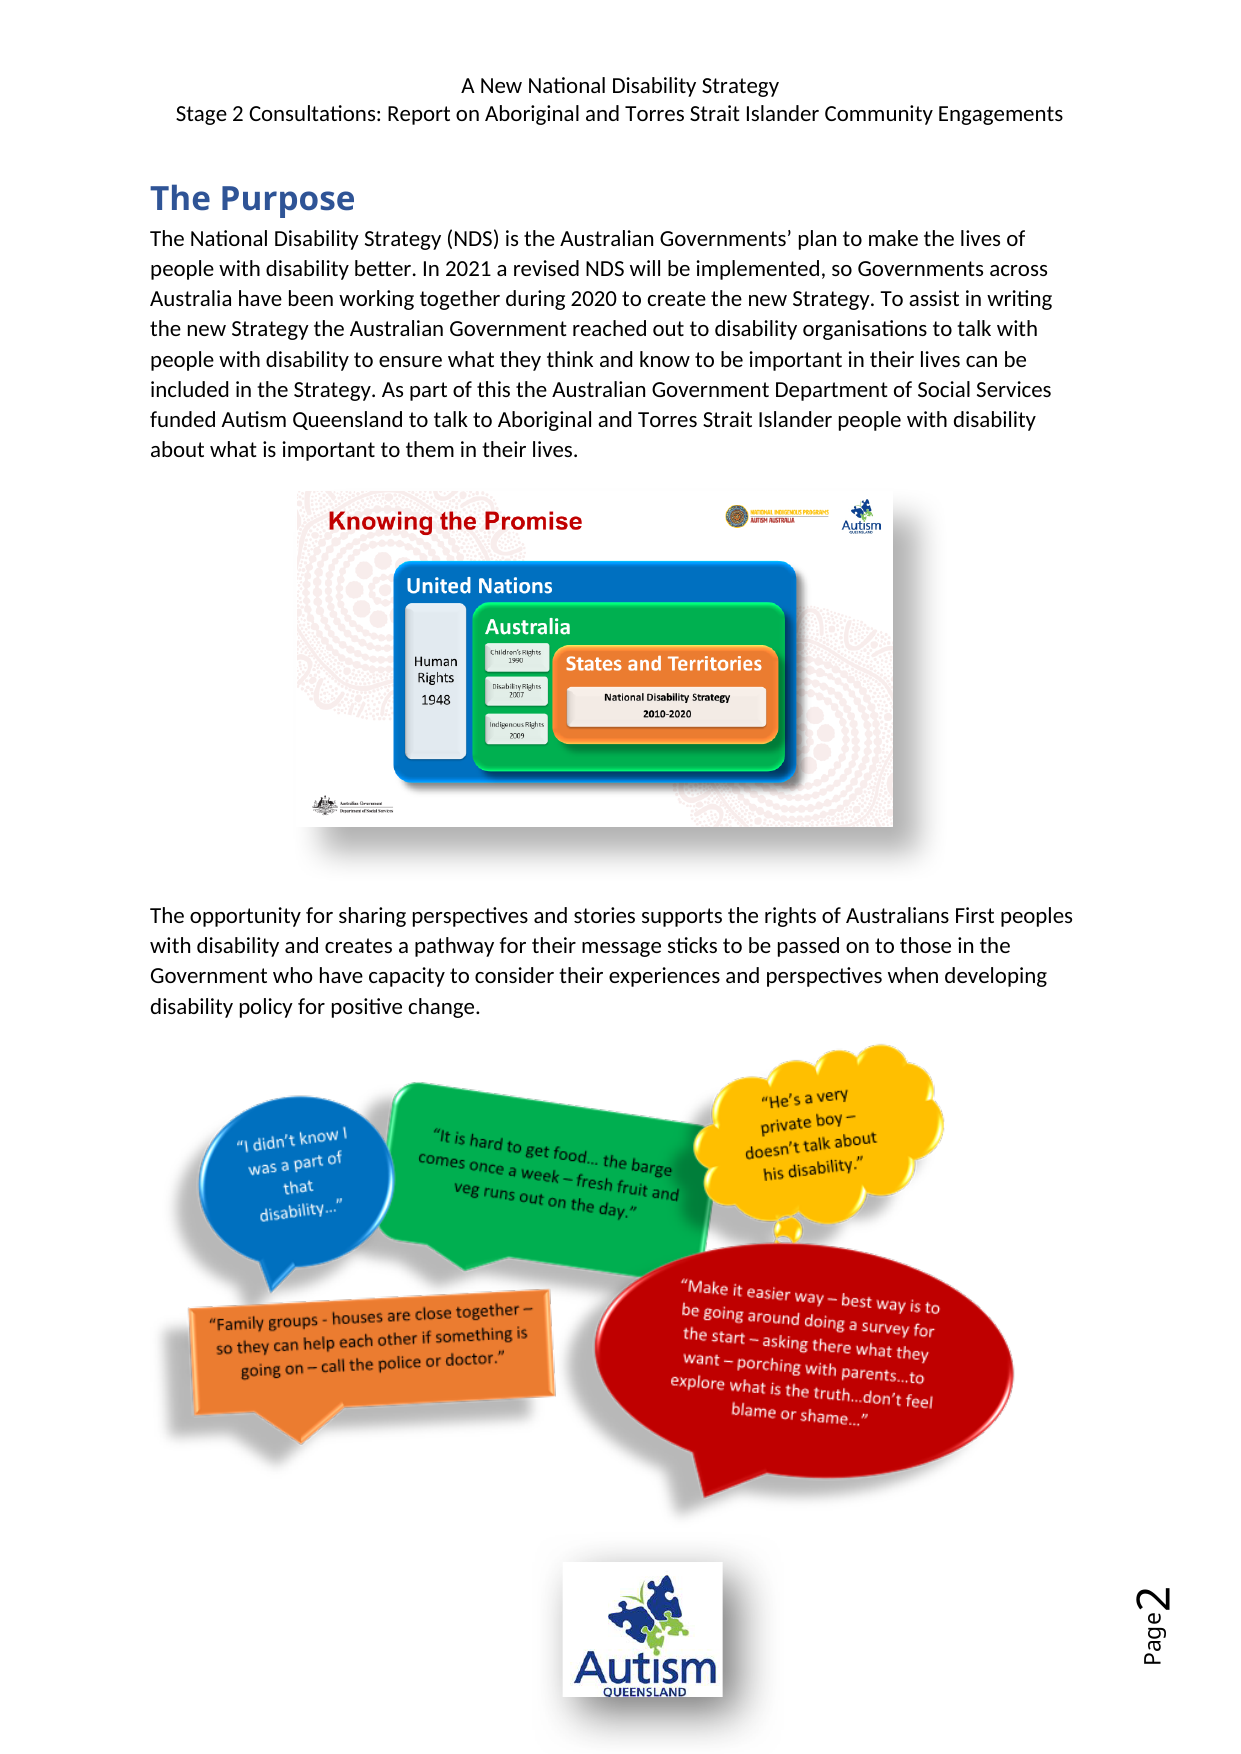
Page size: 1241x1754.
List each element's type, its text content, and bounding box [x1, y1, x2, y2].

text The opportunity for sharing perspectives and stories supports the rights of Australians First peoples with disability and creates a pathway for their message sticks to be passed on to those in the Government who have capacity to consider their experiences and perspectives when developing disability policy for positive change. [150, 901, 1090, 1020]
picture [296, 491, 893, 827]
picture [150, 1038, 1024, 1536]
text The National Disability Strategy (NDS) is the Australian Governments’ plan to make the lives of people with disability better. In 2021 a revised NDS will be implemented, so Governments across Australia have been working together during 2020 to create the new Strategy. To assist in writing the new Strategy the Australian Government reached out to disability organisations to talk with people with disability to ensure what they think and know to be important in their lives can be included in the Strategy. As part of this the Australian Government Department of Social Services funded Autism Queensland to talk to Aboriginal and Torres Strait Islander people with disability about what is important to them in their lives. [150, 224, 1090, 463]
subtitle The Purpose [150, 175, 1090, 220]
